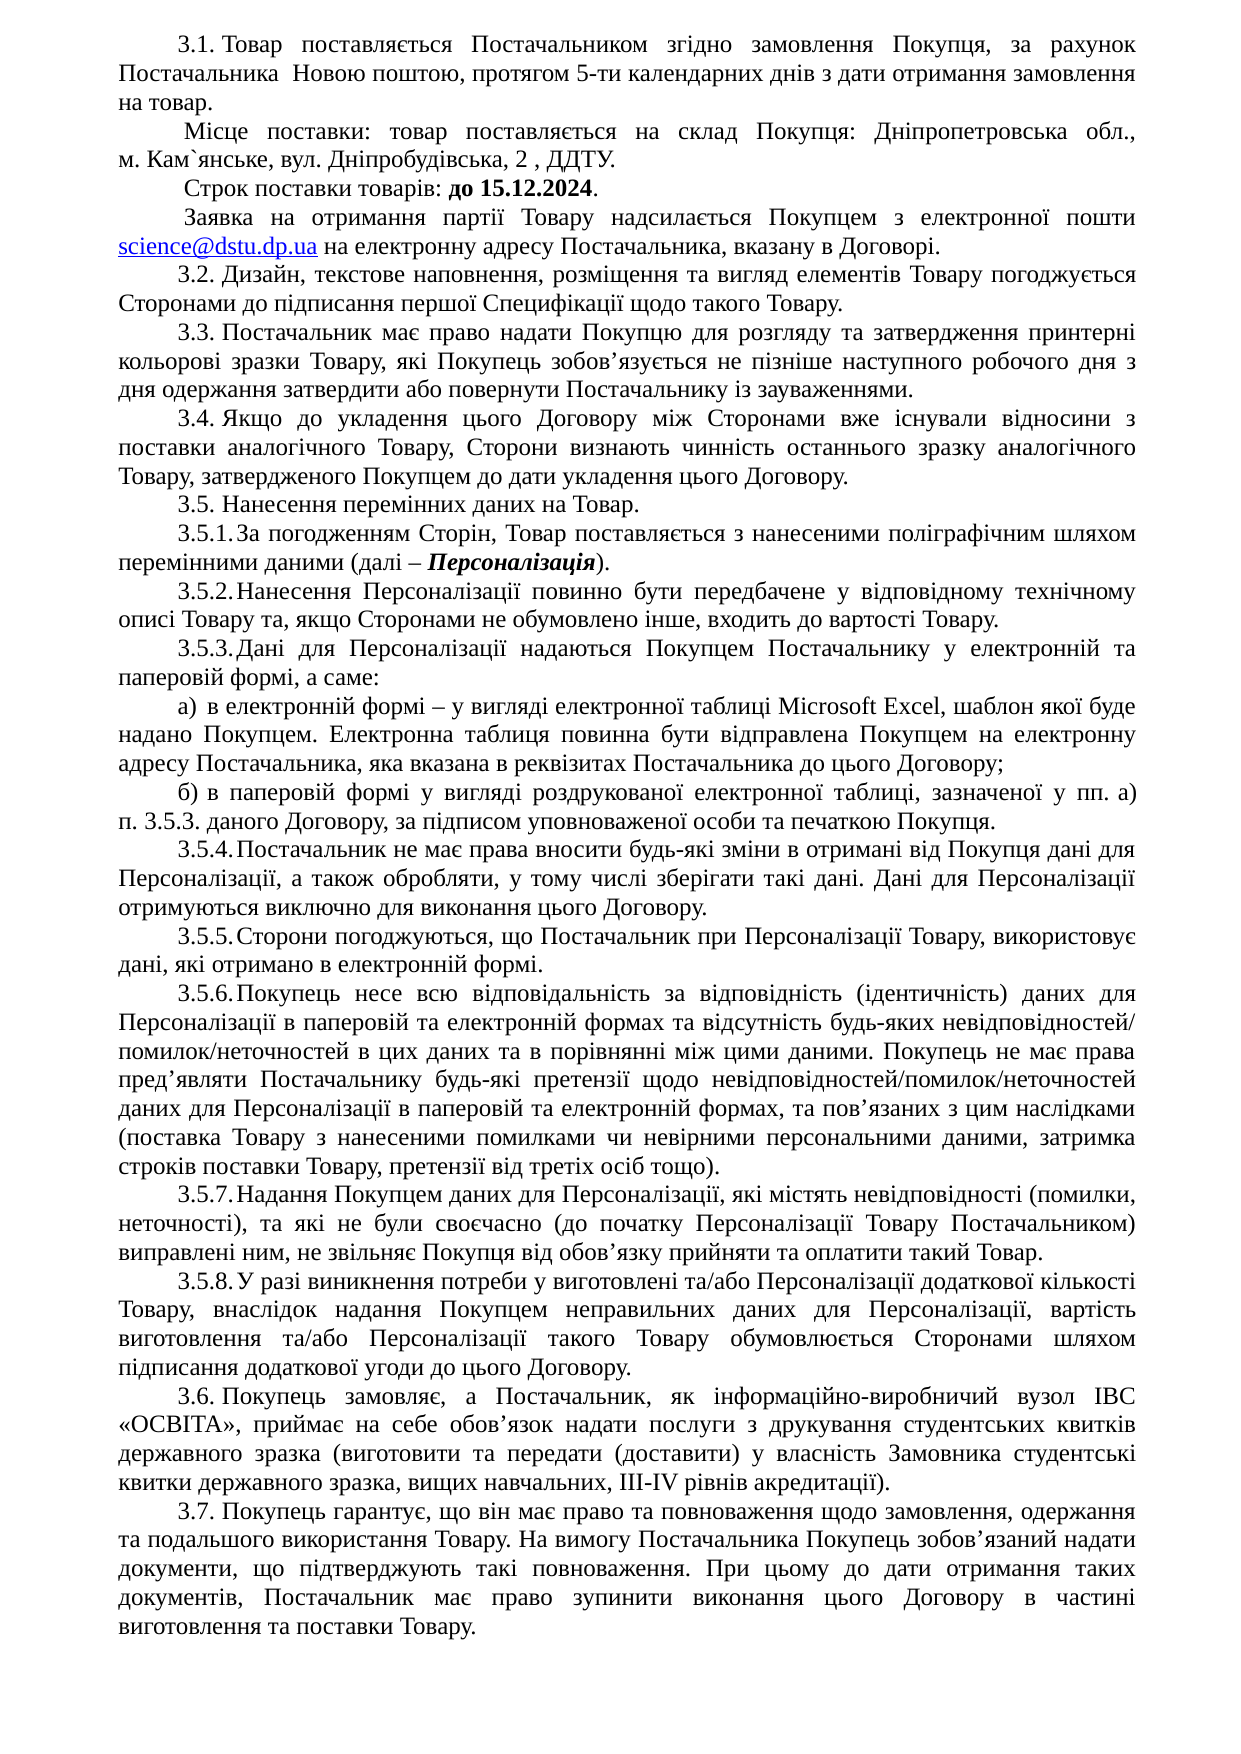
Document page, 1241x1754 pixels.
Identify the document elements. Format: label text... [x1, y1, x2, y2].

text Заявка на отримання партії Товару надсилається Покупцем з електронної пошти science@dstu.dp.ua на електронну адресу Постачальника, вказану в Договорі. [118, 202, 1137, 259]
list Дані для Персоналізації надаються Покупцем Постачальнику у електронній та паперовій формі, а саме: [118, 633, 1137, 691]
list Нанесення перемінних даних на Товар. [118, 489, 1137, 518]
list Товар поставляється Постачальником згідно замовлення Покупця, за рахунок Постачальника Новою поштою, протягом 5-ти календарних днів з дати отримання замовлення на товар. [118, 29, 1137, 116]
list Покупець гарантує, що він має право та повноваження щодо замовлення, одержання та подальшого використання Товару. На вимогу Постачальника Покупець зобов’язаний надати документи, що підтверджують такі повноваження. При цьому до дати отримання таких документів, Постачальник має право зупинити виконання цього Договору в частині виготовлення та поставки Товару. [118, 1496, 1137, 1639]
list У разі виникнення потреби у виготовлені та/або Персоналізації додаткової кількості Товару, внаслідок надання Покупцем неправильних даних для Персоналізації, вартість виготовлення та/або Персоналізації такого Товару обумовлюється Сторонами шляхом підписання додаткової угоди до цього Договору. [118, 1266, 1137, 1381]
list За погодженням Сторін, Товар поставляється з нанесеними поліграфічним шляхом перемінними даними (далі – Персоналізація). [118, 518, 1137, 576]
text Строк поставки товарів: до 15.12.2024. [118, 173, 1137, 202]
list Покупець замовляє, а Постачальник, як інформаційно-виробничий вузол ІВС «ОСВІТА», приймає на себе обов’язок надати послуги з друкування студентських квитків державного зразка (виготовити та передати (доставити) у власність Замовника студентські квитки державного зразка, вищих навчальних, III-IV рівнів акредитації). [118, 1381, 1137, 1496]
list Покупець несе всю відповідальність за відповідність (ідентичність) даних для Персоналізації в паперовій та електронній формах та відсутність будь-яких невідповідностей/ помилок/неточностей в цих даних та в порівнянні між цими даними. Покупець не має права пред’являти Постачальнику будь-які претензії щодо невідповідностей/помилок/неточностей даних для Персоналізації в паперовій та електронній формах, та пов’язаних з цим наслідками (поставка Товару з нанесеними помилками чи невірними персональними даними, затримка строків поставки Товару, претензії від третіх осіб тощо). [118, 978, 1137, 1179]
list Якщо до укладення цього Договору між Сторонами вже існували відносини з поставки аналогічного Товару, Сторони визнають чинність останнього зразку аналогічного Товару, затвердженого Покупцем до дати укладення цього Договору. [118, 403, 1137, 489]
list Дизайн, текстове наповнення, розміщення та вигляд елементів Товару погоджується Сторонами до підписання першої Специфікації щодо такого Товару. [118, 259, 1137, 317]
list Нанесення Персоналізації повинно бути передбачене у відповідному технічному описі Товару та, якщо Сторонами не обумовлено інше, входить до вартості Товару. [118, 576, 1137, 633]
list в електронній формі – у вигляді електронної таблиці Microsoft Excel, шаблон якої буде надано Покупцем. Електронна таблиця повинна бути відправлена Покупцем на електронну адресу Постачальника, яка вказана в реквізитах Постачальника до цього Договору; [118, 691, 1137, 777]
list Сторони погоджуються, що Постачальник при Персоналізації Товару, використовує дані, які отримано в електронній формі. [118, 921, 1137, 978]
list Постачальник не має права вносити будь-які зміни в отримані від Покупця дані для Персоналізації, а також обробляти, у тому числі зберігати такі дані. Дані для Персоналізації отримуються виключно для виконання цього Договору. [118, 834, 1137, 921]
list в паперовій формі у вигляді роздрукованої електронної таблиці, зазначеної у пп. а) п. 3.5.3. даного Договору, за підписом уповноваженої особи та печаткою Покупця. [118, 777, 1137, 834]
text Місце поставки: товар поставляється на склад Покупця: Дніпропетровська обл., м. Кам`янське, вул. Дніпробудівська, 2 , ДДТУ. [118, 116, 1137, 173]
list Надання Покупцем даних для Персоналізації, які містять невідповідності (помилки, неточності), та які не були своєчасно (до початку Персоналізації Товару Постачальником) виправлені ним, не звільняє Покупця від обов’язку прийняти та оплатити такий Товар. [118, 1179, 1137, 1266]
list Постачальник має право надати Покупцю для розгляду та затвердження принтерні кольорові зразки Товару, які Покупець зобов’язується не пізніше наступного робочого дня з дня одержання затвердити або повернути Постачальнику із зауваженнями. [118, 317, 1137, 403]
